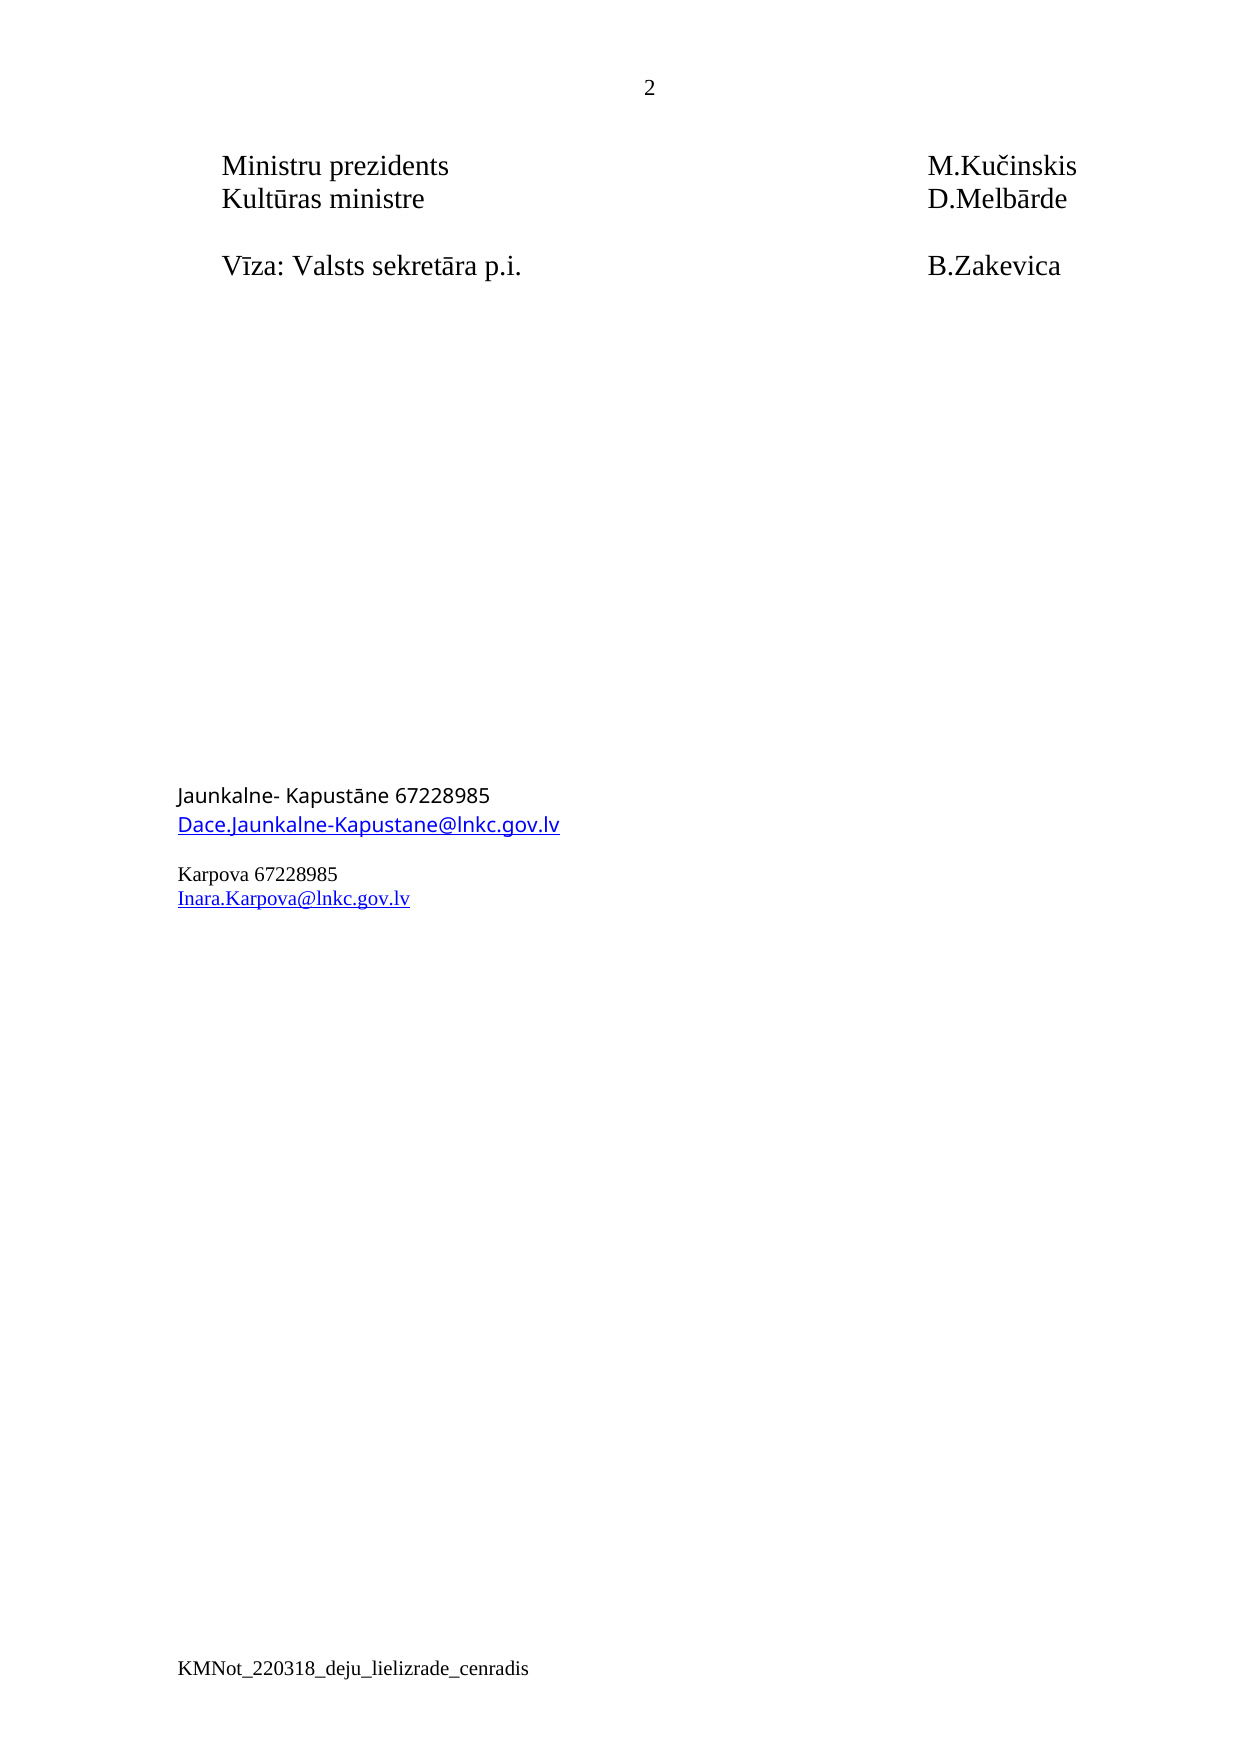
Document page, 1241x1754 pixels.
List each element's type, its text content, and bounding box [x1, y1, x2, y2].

text Ministru prezidents M.Kučinskis [221, 148, 1122, 181]
text Dace.Jaunkalne-Kapustane@lnkc.gov.lv [177, 810, 1122, 838]
text Vīza: Valsts sekretāra p.i. B.Zakevica [221, 248, 1122, 282]
text Inara.Karpova@lnkc.gov.lv [177, 886, 1122, 910]
text Karpova 67228985 [177, 862, 1122, 886]
text Kultūras ministre D.Melbārde [221, 181, 1122, 215]
text Jaunkalne- Kapustāne 67228985 [177, 781, 1122, 810]
